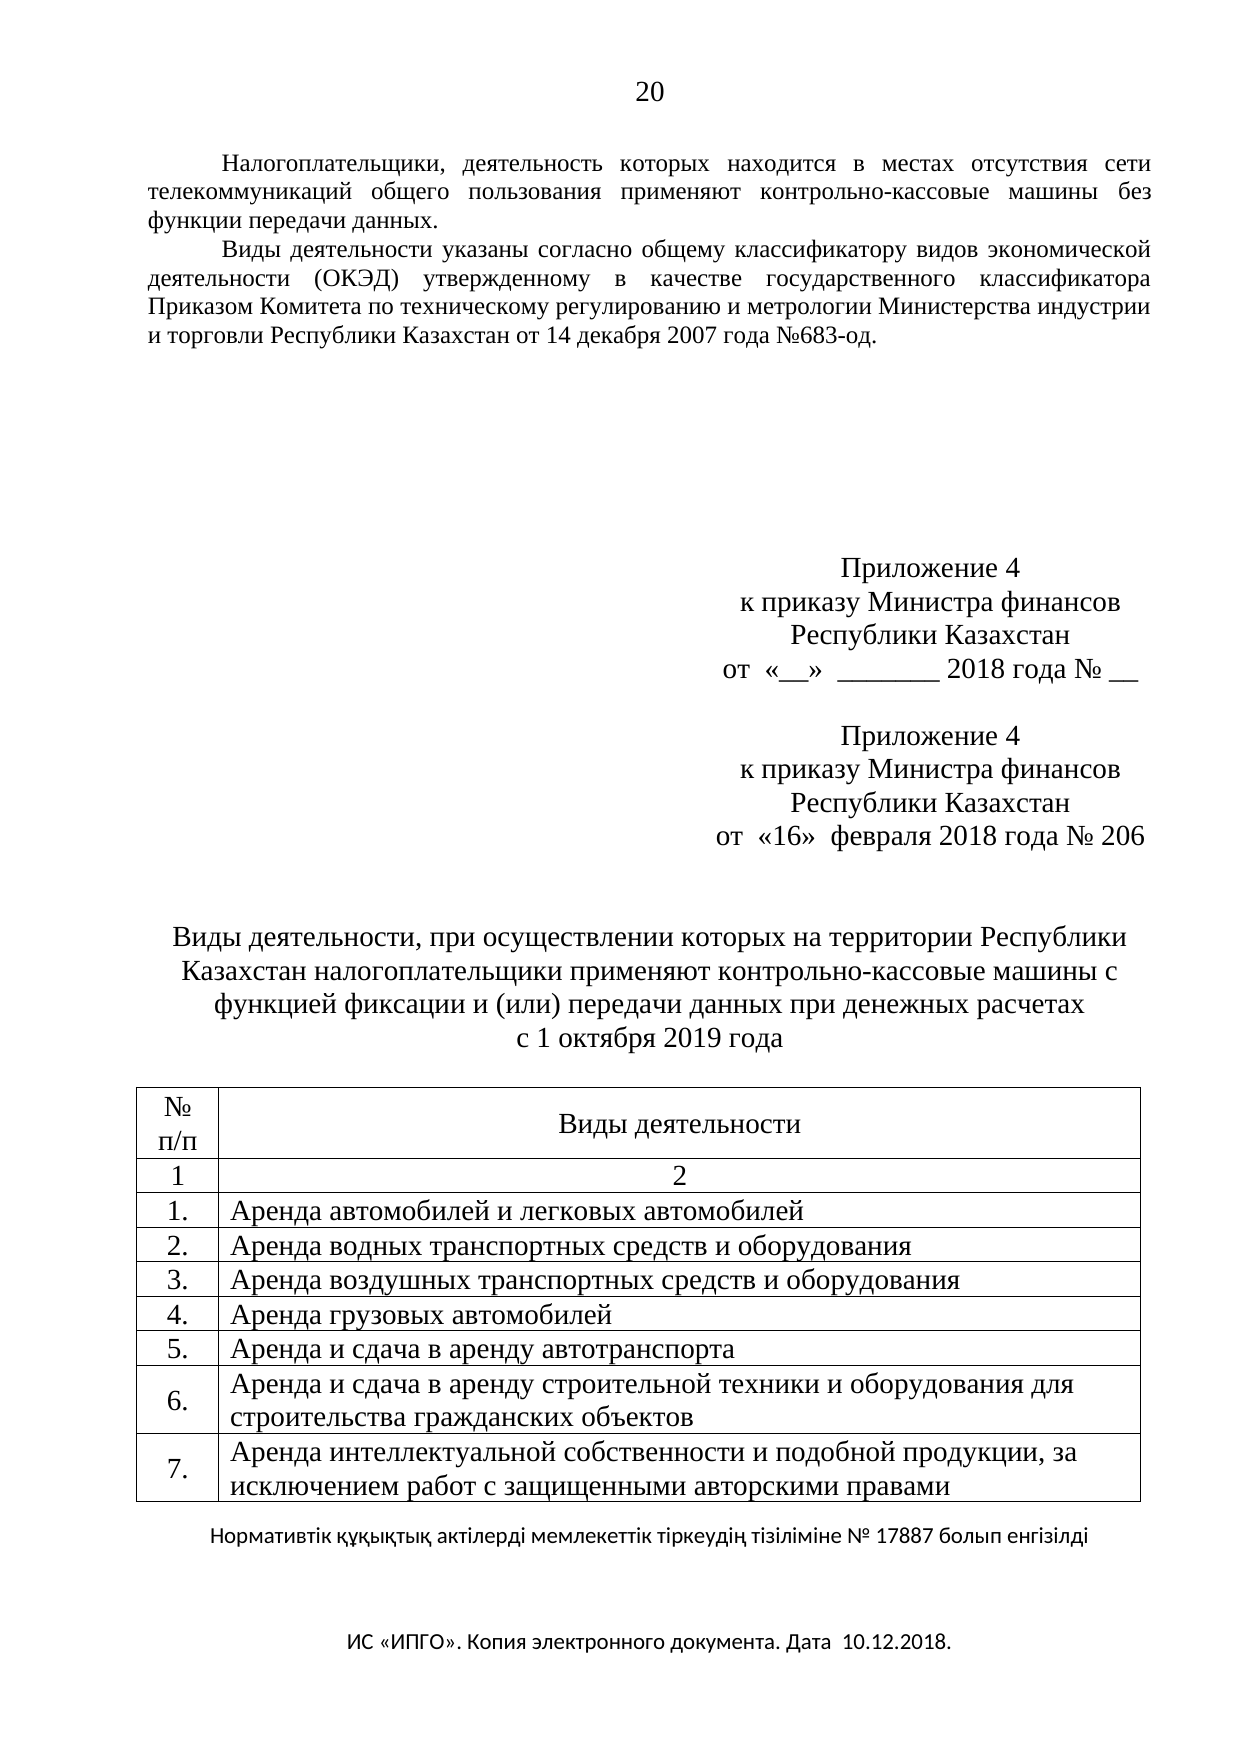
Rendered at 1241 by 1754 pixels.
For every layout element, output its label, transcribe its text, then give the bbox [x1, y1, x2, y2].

text Приложение 4 [709, 718, 1152, 751]
table_cell 1. [137, 1193, 218, 1227]
table_cell Аренда грузовых автомобилей [219, 1297, 1140, 1330]
table_cell Аренда и сдача в аренду автотранспорта [219, 1331, 1140, 1365]
table_cell 3. [137, 1262, 218, 1296]
text Республики Казахстан [709, 617, 1152, 651]
table_cell Аренда воздушных транспортных средств и оборудования [219, 1262, 1140, 1296]
table_cell 7. [137, 1434, 218, 1501]
table_cell 2 [219, 1159, 1140, 1192]
text Республики Казахстан [709, 785, 1152, 818]
text Налогоплательщики, деятельность которых находится в местах отсутствия сети телекоммуникаций общего пользования применяют контрольно-кассовые машины без функции передачи данных. [148, 148, 1152, 234]
table_header Виды деятельности [219, 1088, 1140, 1157]
text от «__» _______ 2018 года № __ [709, 651, 1152, 684]
table_cell Аренда и сдача в аренду строительной техники и оборудования для строительства гражданских объектов [219, 1366, 1140, 1433]
table_cell 1 [137, 1159, 218, 1192]
table_cell Аренда водных транспортных средств и оборудования [219, 1228, 1140, 1261]
text Виды деятельности, при осуществлении которых на территории Республики Казахстан налогоплательщики применяют контрольно-кассовые машины с функцией фиксации и (или) передачи данных при денежных расчетах [148, 919, 1152, 1020]
table_cell 4. [137, 1297, 218, 1330]
table_header № п/п [137, 1088, 218, 1157]
table_cell 5. [137, 1331, 218, 1365]
text от «16» февраля 2018 года № 206 [709, 818, 1152, 852]
table_cell 6. [137, 1366, 218, 1433]
text Приложение 4 [709, 550, 1152, 584]
table_cell Аренда интеллектуальной собственности и подобной продукции, за исключением работ с защищенными авторскими правами [219, 1434, 1140, 1501]
table_cell Аренда автомобилей и легковых автомобилей [219, 1193, 1140, 1227]
text к приказу Министра финансов [709, 751, 1152, 785]
text к приказу Министра финансов [709, 584, 1152, 617]
text Виды деятельности указаны согласно общему классификатору видов экономической деятельности (ОКЭД) утвержденному в качестве государственного классификатора Приказом Комитета по техническому регулированию и метрологии Министерства индустрии и торговли Республики Казахстан от 14 декабря 2007 года №683-од. [148, 234, 1152, 349]
text с 1 октября 2019 года [148, 1020, 1152, 1053]
table_cell 2. [137, 1228, 218, 1261]
